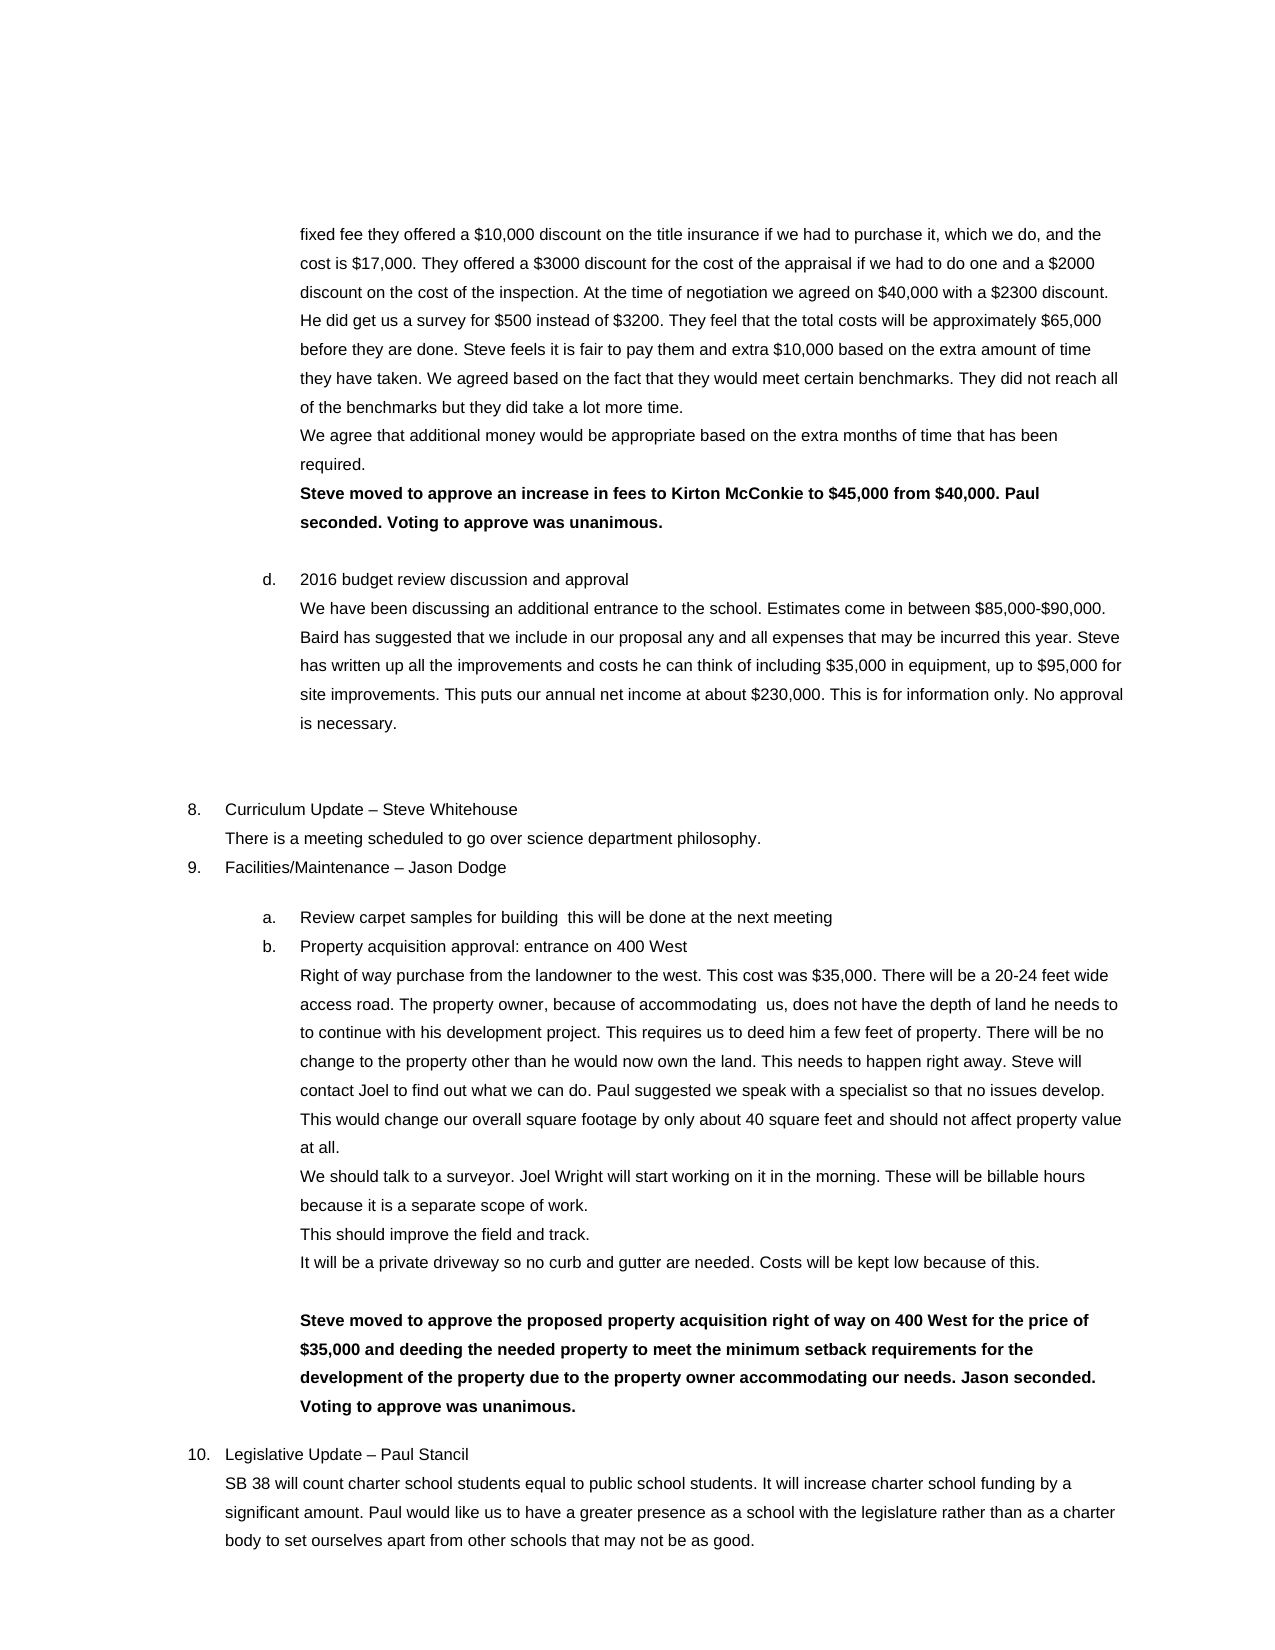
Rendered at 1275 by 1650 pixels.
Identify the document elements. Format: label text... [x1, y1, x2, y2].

list Steve moved to approve the proposed property acquisition right of way on 400 West for the price of $35,000 and deeding the needed property to meet the minimum setback requirements for the development of the property due to the property owner accommodating our needs. Jason seconded. Voting to approve was unanimous. [300, 1311, 1125, 1416]
list SB 38 will count charter school students equal to public school students. It will increase charter school funding by a significant amount. Paul would like us to have a greater presence as a school with the legislature rather than as a charter body to set ourselves apart from other schools that may not be as good. [225, 1474, 1125, 1550]
list 2016 budget review discussion and approval [262, 570, 1125, 589]
list We should talk to a surveyor. Joel Wright will start working on it in the morning. These will be billable hours because it is a separate scope of work. [300, 1167, 1125, 1215]
list We have been discussing an additional entrance to the school. Estimates come in between $85,000-$90,000. Baird has suggested that we include in our proposal any and all expenses that may be incurred this year. Steve has written up all the improvements and costs he can think of including $35,000 in equipment, up to $95,000 for site improvements. This puts our annual net income at about $230,000. This is for information only. No approval is necessary. [300, 599, 1125, 733]
list We agree that additional money would be appropriate based on the extra months of time that has been required. [300, 426, 1125, 474]
list Right of way purchase from the landowner to the west. This cost was $35,000. There will be a 20-24 feet wide access road. The property owner, because of accommodating us, does not have the depth of land he needs to to continue with his development project. This requires us to deed him a few feet of property. There will be no change to the property other than he would now own the land. This needs to happen right away. Steve will contact Joel to find out what we can do. Paul suggested we speak with a specialist so that no issues develop. This would change our overall square footage by only about 40 square feet and should not affect property value at all. [300, 966, 1125, 1157]
list Legislative Update – Paul Stancil [187, 1445, 1125, 1464]
list Facilities/Maintenance – Jason Dodge [187, 857, 1125, 877]
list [300, 225, 1125, 417]
list Curriculum Update – Steve Whitehouse [187, 800, 1125, 819]
list Steve moved to approve an increase in fees to Kirton McConkie to $45,000 from $40,000. Paul seconded. Voting to approve was unanimous. [300, 484, 1125, 532]
list Property acquisition approval: entrance on 400 West [262, 937, 1125, 956]
list Review carpet samples for building this will be done at the next meeting [262, 908, 1125, 927]
list It will be a private driveway so no curb and gutter are needed. Costs will be kept low because of this. [300, 1253, 1125, 1272]
list This should improve the field and track. [300, 1224, 1125, 1244]
text There is a meeting scheduled to go over science department philosophy. [225, 829, 1125, 848]
